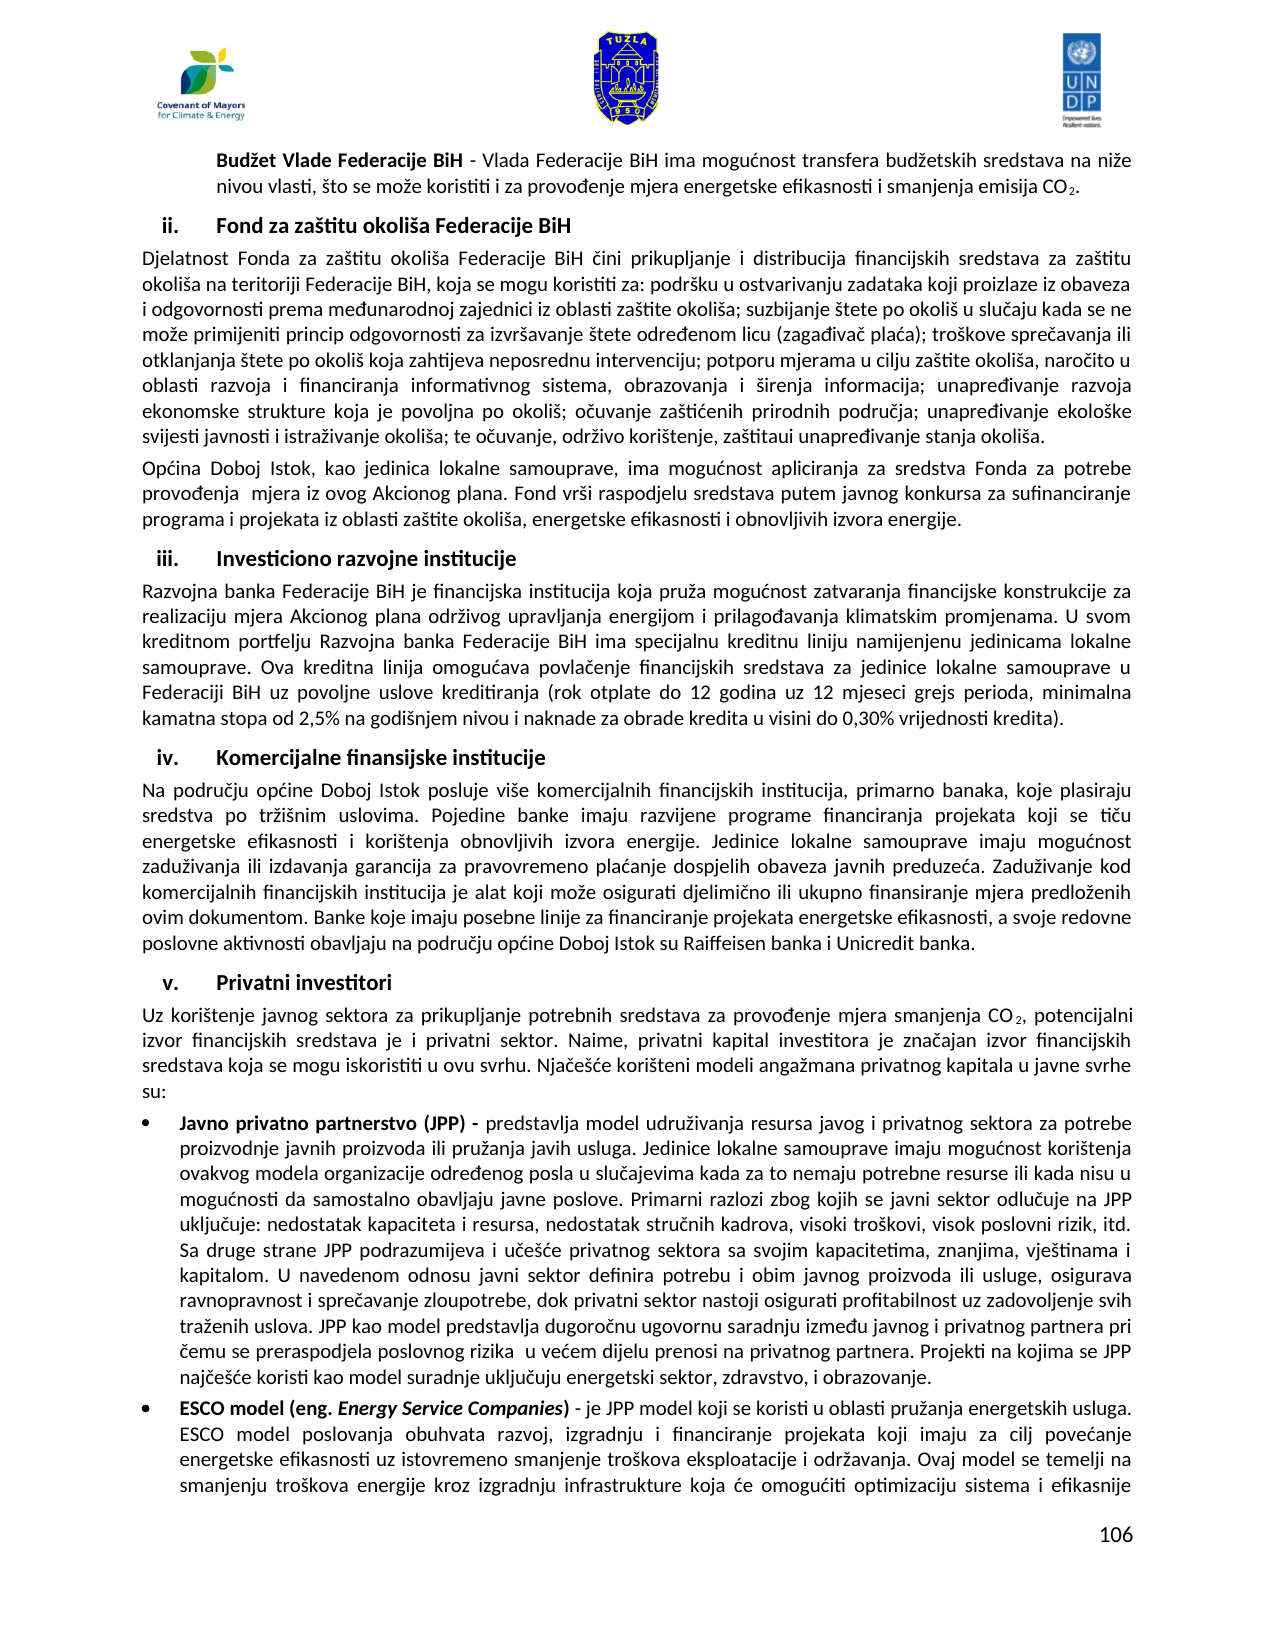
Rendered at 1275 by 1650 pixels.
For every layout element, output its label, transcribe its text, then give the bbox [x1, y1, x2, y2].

picture [1061, 31, 1101, 128]
text Djelatnost Fonda za zaštitu okoliša Federacije BiH čini prikupljanje i distribucija financijskih sredstava za zaštitu okoliša na teritoriji Federacije BiH, koja se mogu koristiti za: podršku u ostvarivanju zadataka koji proizlaze iz obaveza i odgovornosti prema međunarodnoj zajednici iz oblasti zaštite okoliša; suzbijanje štete po okoliš u slučaju kada se ne može primijeniti princip odgovornosti za izvršavanje štete određenom licu (zagađivač plaća); troškove sprečavanja ili otklanjanja štete po okoliš koja zahtijeva neposrednu intervenciju; potporu mjerama u cilju zaštite okoliša, naročito u oblasti razvoja i financiranja informativnog sistema, obrazovanja i širenja informacija; unapređivanje razvoja ekonomske strukture koja je povoljna po okoliš; očuvanje zaštićenih prirodnih područja; unapređivanje ekološke svijesti javnosti i istraživanje okoliša; te očuvanje, održivo korištenje, zaštitaui unapređivanje stanja okoliša. [142, 245, 1133, 449]
text Na području općine Doboj Istok posluje više komercijalnih financijskih institucija, primarno banaka, koje plasiraju sredstva po tržišnim uslovima. Pojedine banke imaju razvijene programe financiranja projekata koji se tiču energetske efikasnosti i korištenja obnovljivih izvora energije. Jedinice lokalne samouprave imaju mogućnost zaduživanja ili izdavanja garancija za pravovremeno plaćanje dospjelih obaveza javnih preduzeća. Zaduživanje kod komercijalnih financijskih institucija je alat koji može osigurati djelimično ili ukupno finansiranje mjera predloženih ovim dokumentom. Banke koje imaju posebne linije za financiranje projekata energetske efikasnosti, a svoje redovne poslovne aktivnosti obavljaju na području općine Doboj Istok su Raiffeisen banka i Unicredit banka. [142, 777, 1133, 955]
text Uz korištenje javnog sektora za prikupljanje potrebnih sredstava za provođenje mjera smanjenja CO2, potencijalni izvor financijskih sredstava je i privatni sektor. Naime, privatni kapital investitora je značajan izvor financijskih sredstava koja se mogu iskoristiti u ovu svrhu. Njačešće korišteni modeli angažmana privatnog kapitala u javne svrhe su: [142, 1002, 1133, 1103]
text Budžet Vlade Federacije BiH - Vlada Federacije BiH ima mogućnost transfera budžetskih sredstava na niže nivou vlasti, što se može koristiti i za provođenje mjera energetske efikasnosti i smanjenja emisija CO2. [216, 148, 1133, 198]
list Fond za zaštitu okoliša Federacije BiH [179, 211, 1133, 239]
list Komercijalne finansijske institucije [179, 743, 1133, 771]
text Općina Doboj Istok, kao jedinica lokalne samouprave, ima mogućnost apliciranja za sredstva Fonda za potrebe provođenja mjera iz ovog Akcionog plana. Fond vrši raspodjelu sredstava putem javnog konkursa za sufinanciranje programa i projekata iz oblasti zaštite okoliša, energetske efikasnosti i obnovljivih izvora energije. [142, 455, 1133, 531]
list Privatni investitori [179, 968, 1133, 996]
list Investiciono razvojne institucije [179, 544, 1133, 572]
picture [592, 31, 658, 123]
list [142, 1396, 1133, 1497]
text Razvojna banka Federacije BiH je financijska institucija koja pruža mogućnost zatvaranja financijske konstrukcije za realizaciju mjera Akcionog plana održivog upravljanja energijom i prilagođavanja klimatskim promjenama. U svom kreditnom portfelju Razvojna banka Federacije BiH ima specijalnu kreditnu liniju namijenjenu jedinicama lokalne samouprave. Ova kreditna linija omogućava povlačenje financijskih sredstava za jedinice lokalne samouprave u Federaciji BiH uz povoljne uslove kreditiranja (rok otplate do 12 godina uz 12 mjeseci grejs perioda, minimalna kamatna stopa od 2,5% na godišnjem nivou i naknade za obrade kredita u visini do 0,30% vrijednosti kredita). [142, 578, 1133, 730]
list Javno privatno partnerstvo (JPP) - predstavlja model udruživanja resursa javog i privatnog sektora za potrebe proizvodnje javnih proizvoda ili pružanja javih usluga. Jedinice lokalne samouprave imaju mogućnost korištenja ovakvog modela organizacije određenog posla u slučajevima kada za to nemaju potrebne resurse ili kada nisu u mogućnosti da samostalno obavljaju javne poslove. Primarni razlozi zbog kojih se javni sektor odlučuje na JPP uključuje: nedostatak kapaciteta i resursa, nedostatak stručnih kadrova, visoki troškovi, visok poslovni rizik, itd. Sa druge strane JPP podrazumijeva i učešće privatnog sektora sa svojim kapacitetima, znanjima, vještinama i kapitalom. U navedenom odnosu javni sektor definira potrebu i obim javnog proizvoda ili usluge, osigurava ravnopravnost i sprečavanje zloupotrebe, dok privatni sektor nastoji osigurati profitabilnost uz zadovoljenje svih traženih uslova. JPP kao model predstavlja dugoročnu ugovornu saradnju između javnog i privatnog partnera pri čemu se preraspodjela poslovnog rizika u većem dijelu prenosi na privatnog partnera. Projekti na kojima se JPP najčešće koristi kao model suradnje uključuju energetski sektor, zdravstvo, i obrazovanje. [142, 1110, 1133, 1389]
